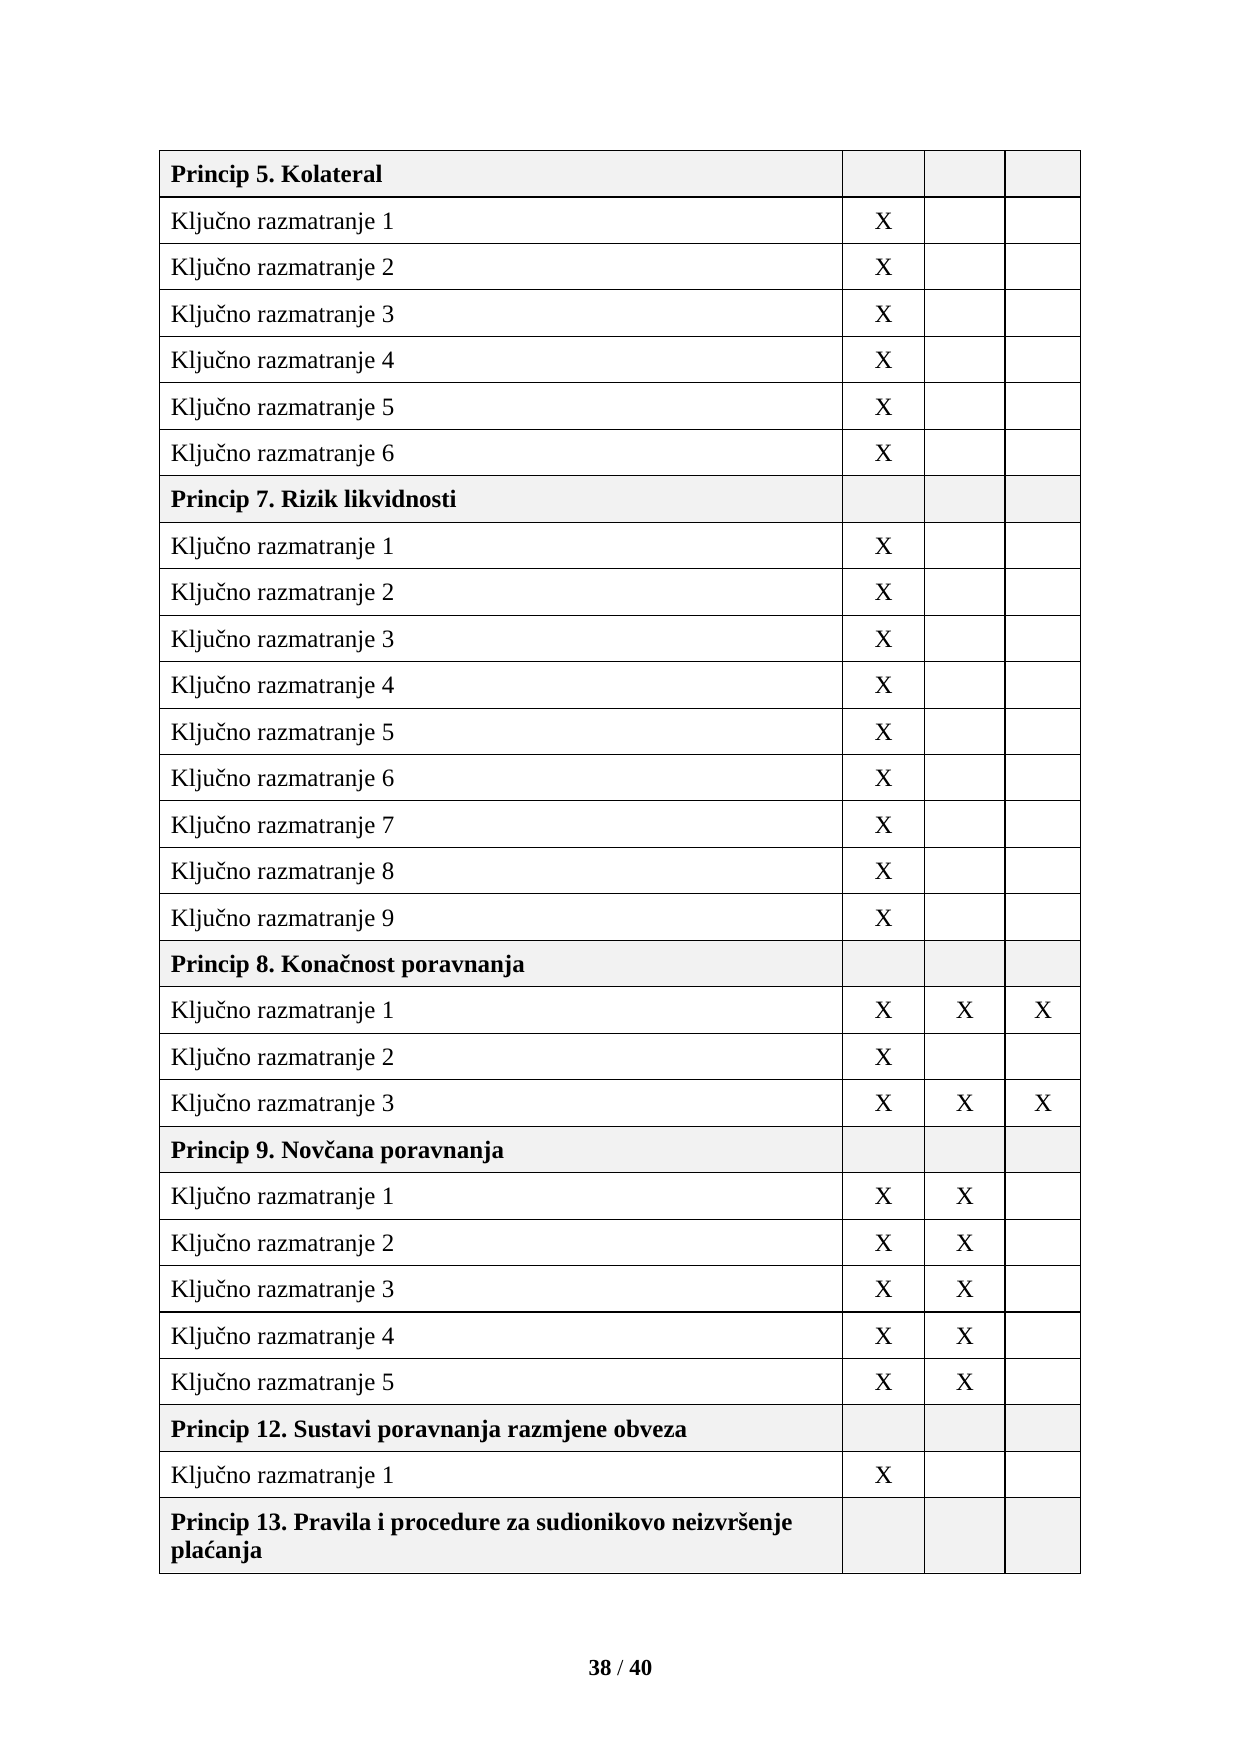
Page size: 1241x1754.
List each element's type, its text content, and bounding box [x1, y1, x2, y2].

table_cell [726, 569, 842, 614]
table_cell [726, 662, 842, 707]
table_cell [1006, 151, 1080, 196]
table_cell Ključno razmatranje 4 [160, 662, 726, 707]
table_cell X [843, 569, 924, 614]
table_cell Ključno razmatranje 1 [160, 198, 726, 243]
table_cell [726, 1220, 842, 1265]
table_cell X [843, 1220, 924, 1265]
table_cell [1006, 848, 1080, 893]
table_cell [726, 1080, 842, 1126]
table_cell Ključno razmatranje 5 [160, 709, 726, 754]
table_cell [925, 1034, 1004, 1079]
table_cell [726, 848, 842, 893]
table_cell X [925, 1220, 1004, 1265]
table_cell Princip 12. Sustavi poravnanja razmjene obveza [160, 1405, 842, 1451]
table_cell Ključno razmatranje 5 [160, 383, 726, 429]
table_cell Princip 7. Rizik likvidnosti [160, 476, 842, 522]
table_cell [843, 1405, 924, 1451]
table_cell [1006, 430, 1080, 475]
table_cell [1006, 569, 1080, 614]
table_cell [925, 709, 1004, 754]
table_cell Princip 9. Novčana poravnanja [160, 1127, 842, 1172]
table_cell [1006, 1220, 1080, 1265]
table_cell [843, 1498, 924, 1572]
table_cell X [843, 244, 924, 289]
table_cell Ključno razmatranje 8 [160, 848, 726, 893]
table_cell X [925, 1080, 1004, 1126]
table_cell [726, 383, 842, 429]
table_cell X [925, 1266, 1004, 1311]
table_cell [1006, 1173, 1080, 1218]
table_cell X [843, 616, 924, 661]
table_cell [925, 151, 1004, 196]
table_cell Ključno razmatranje 4 [160, 337, 726, 382]
table_cell X [843, 848, 924, 893]
table_cell [925, 198, 1004, 243]
table_cell [925, 848, 1004, 893]
table_cell X [843, 801, 924, 847]
table_cell [925, 1452, 1004, 1497]
table_cell [925, 894, 1004, 940]
table_cell [1006, 1034, 1080, 1079]
table_cell Ključno razmatranje 1 [160, 523, 726, 568]
table_cell [726, 894, 842, 940]
table_cell [726, 523, 842, 568]
table_cell [1006, 383, 1080, 429]
table_cell Princip 13. Pravila i procedure za sudionikovo neizvršenje plaćanja [160, 1498, 842, 1572]
table_cell X [843, 1313, 924, 1358]
table_cell [925, 616, 1004, 661]
table_cell [1006, 1452, 1080, 1497]
table_cell X [843, 337, 924, 382]
table_cell Ključno razmatranje 6 [160, 755, 726, 800]
table_cell X [843, 709, 924, 754]
table_cell X [843, 1452, 924, 1497]
table_cell [1006, 941, 1080, 986]
table_cell Ključno razmatranje 3 [160, 1266, 726, 1311]
table_cell [1006, 198, 1080, 243]
table_cell Ključno razmatranje 2 [160, 1034, 726, 1079]
table_cell X [843, 290, 924, 336]
table_cell Ključno razmatranje 3 [160, 616, 726, 661]
table_cell [925, 523, 1004, 568]
table_cell Ključno razmatranje 2 [160, 1220, 726, 1265]
table_cell [843, 151, 924, 196]
table_cell [1006, 1313, 1080, 1358]
table_cell Ključno razmatranje 9 [160, 894, 726, 940]
table_cell [726, 1034, 842, 1079]
table_cell X [925, 1313, 1004, 1358]
table_cell [925, 755, 1004, 800]
table_cell [1006, 523, 1080, 568]
table_cell [925, 1498, 1004, 1572]
table_cell [1006, 662, 1080, 707]
table_cell Ključno razmatranje 2 [160, 244, 726, 289]
table_cell [925, 290, 1004, 336]
table_cell [1006, 290, 1080, 336]
table_cell X [843, 662, 924, 707]
table_cell [726, 709, 842, 754]
table_cell Ključno razmatranje 6 [160, 430, 726, 475]
table_cell X [925, 1173, 1004, 1218]
table_cell Ključno razmatranje 7 [160, 801, 726, 847]
table_cell [1006, 1405, 1080, 1451]
table_cell Princip 5. Kolateral [160, 151, 842, 196]
table_cell [925, 1405, 1004, 1451]
table_cell X [843, 523, 924, 568]
table_cell [726, 1452, 842, 1497]
table_cell [726, 755, 842, 800]
table_cell [843, 476, 924, 522]
table_cell X [843, 1359, 924, 1404]
table_cell [925, 337, 1004, 382]
table_cell [925, 1127, 1004, 1172]
table_cell Princip 8. Konačnost poravnanja [160, 941, 842, 986]
table_cell [726, 198, 842, 243]
table_cell Ključno razmatranje 1 [160, 1173, 726, 1218]
table_cell [726, 1173, 842, 1218]
table_cell Ključno razmatranje 5 [160, 1359, 726, 1404]
table_cell [1006, 616, 1080, 661]
table_cell [1006, 709, 1080, 754]
table_cell X [843, 755, 924, 800]
table_cell [1006, 894, 1080, 940]
table_cell X [843, 198, 924, 243]
table_cell X [925, 1359, 1004, 1404]
table_cell Ključno razmatranje 1 [160, 1452, 726, 1497]
table_cell Ključno razmatranje 4 [160, 1313, 726, 1358]
table_cell X [1006, 1080, 1080, 1126]
table_cell [925, 941, 1004, 986]
table_cell [726, 290, 842, 336]
table_cell Ključno razmatranje 2 [160, 569, 726, 614]
table_cell X [843, 1266, 924, 1311]
table_cell [925, 430, 1004, 475]
table_cell X [843, 987, 924, 1033]
table_cell [1006, 337, 1080, 382]
table_cell [925, 244, 1004, 289]
table_cell [1006, 1359, 1080, 1404]
table_cell [726, 337, 842, 382]
table_cell [726, 244, 842, 289]
table_cell [925, 569, 1004, 614]
table_cell Ključno razmatranje 1 [160, 987, 726, 1033]
table_cell [726, 1313, 842, 1358]
table_cell X [843, 1080, 924, 1126]
table_cell X [843, 894, 924, 940]
table_cell [726, 987, 842, 1033]
table_cell X [843, 430, 924, 475]
table_cell [1006, 1266, 1080, 1311]
table_cell [1006, 1127, 1080, 1172]
table_cell [1006, 801, 1080, 847]
table_cell [925, 662, 1004, 707]
table_cell X [843, 1173, 924, 1218]
table_cell [843, 1127, 924, 1172]
table_cell X [1006, 987, 1080, 1033]
table_cell [726, 801, 842, 847]
table_cell [1006, 755, 1080, 800]
table_cell [843, 941, 924, 986]
table_cell Ključno razmatranje 3 [160, 290, 726, 336]
table_cell [1006, 244, 1080, 289]
table_cell [925, 383, 1004, 429]
table_cell Ključno razmatranje 3 [160, 1080, 726, 1126]
table_cell [1006, 476, 1080, 522]
table_cell [726, 616, 842, 661]
table_cell X [843, 383, 924, 429]
table_cell [726, 430, 842, 475]
table_cell [925, 476, 1004, 522]
table_cell [925, 801, 1004, 847]
table_cell X [843, 1034, 924, 1079]
table_cell [726, 1266, 842, 1311]
table_cell [726, 1359, 842, 1404]
table_cell [1006, 1498, 1080, 1572]
table_cell X [925, 987, 1004, 1033]
